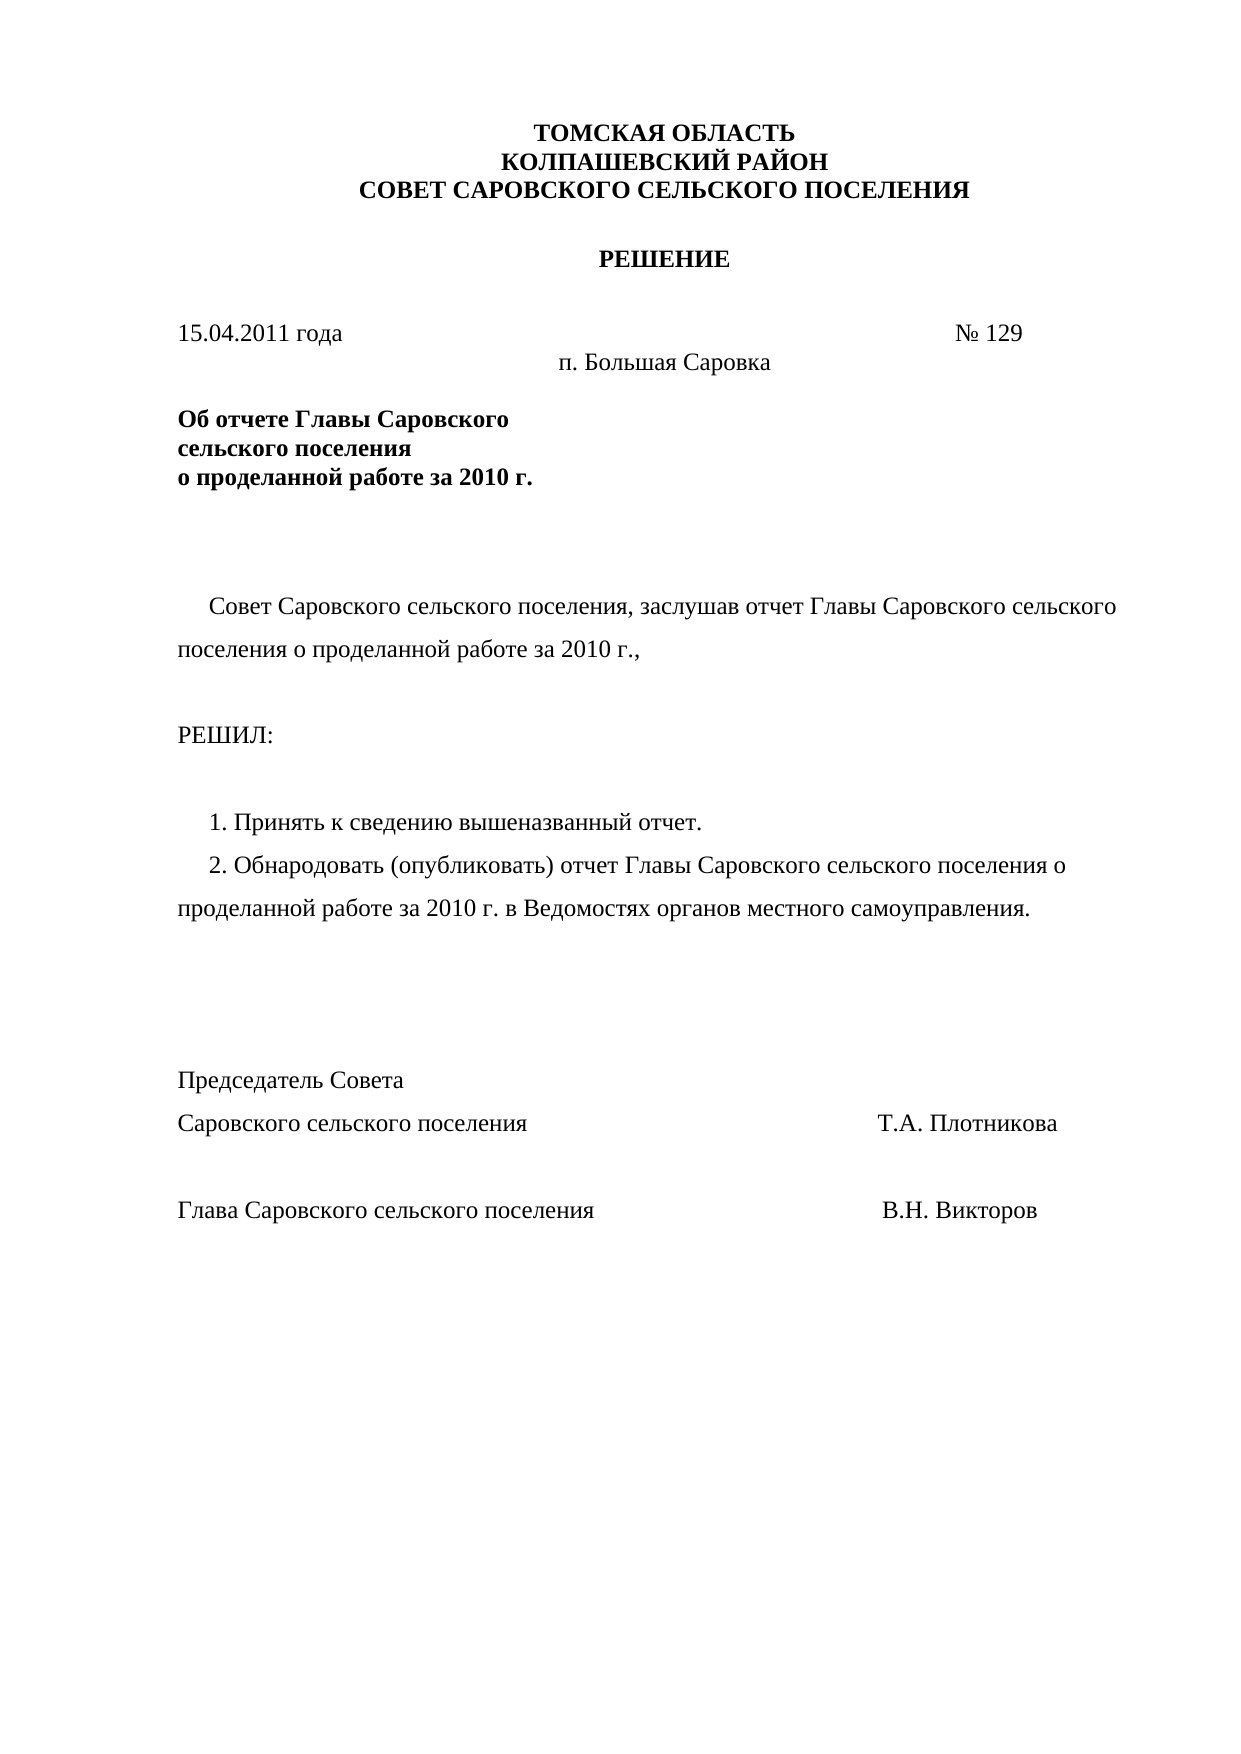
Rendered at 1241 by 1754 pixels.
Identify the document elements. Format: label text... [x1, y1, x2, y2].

text Совет Саровского сельского поселения, заслушав отчет Главы Саровского сельского поселения о проделанной работе за ., [177, 591, 1152, 663]
text 1. Принять к сведению вышеназванный отчет. [177, 807, 1152, 835]
text СОВЕТ САРОВСКОГО СЕЛЬСКОГО ПОСЕЛЕНИЯ [177, 176, 1152, 204]
text КОЛПАШЕВСКИЙ РАЙОН [177, 147, 1152, 176]
text Глава Саровского сельского поселения В.Н. Викторов [177, 1195, 1152, 1223]
text 15.04.2011 года № 129 [177, 318, 1152, 347]
text о проделанной работе за . [177, 462, 1152, 490]
text РЕШИЛ: [177, 720, 1152, 749]
subtitle РЕШЕНИЕ [177, 244, 1152, 273]
text Саровского сельского поселения Т.А. Плотникова [177, 1108, 1152, 1137]
text сельского поселения [177, 433, 1152, 462]
text ТОМСКАЯ ОБЛАСТЬ [177, 118, 1152, 147]
text Председатель Совета [177, 1065, 1152, 1094]
text 2. Обнародовать (опубликовать) отчет Главы Саровского сельского поселения о проделанной работе за . в Ведомостях органов местного самоуправления. [177, 850, 1152, 922]
text п. Большая Саровка [177, 347, 1152, 375]
text Об отчете Главы Саровского [177, 404, 1152, 433]
